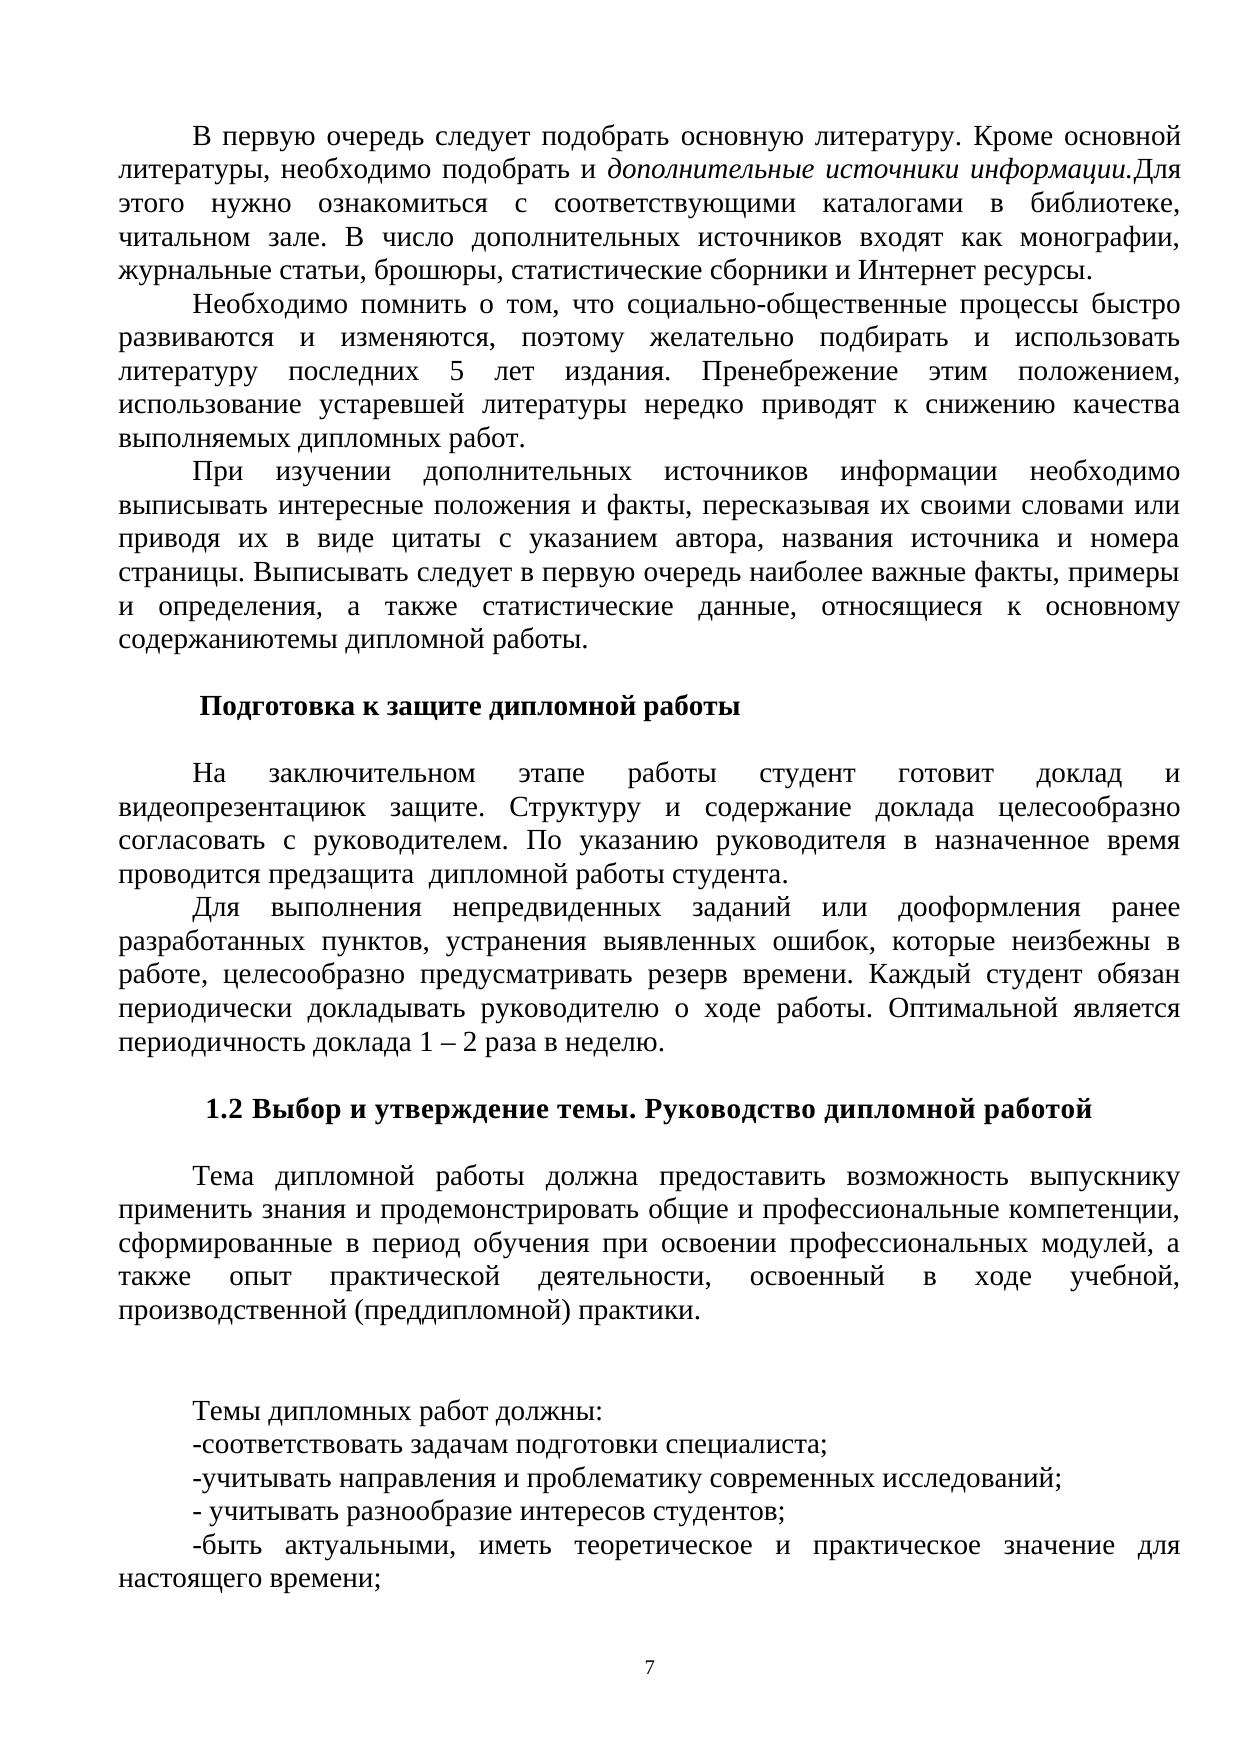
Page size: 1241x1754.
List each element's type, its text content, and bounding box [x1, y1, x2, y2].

text На заключительном этапе работы студент готовит доклад и видеопрезентациюк защите. Структуру и содержание доклада целесообразно согласовать с руководителем. По указанию руководителя в назначенное время проводится предзащита дипломной работы студента. [118, 755, 1181, 889]
list Выбор и утверждение темы. Руководство дипломной работой [118, 1091, 1181, 1124]
text - учитывать разнообразие интересов студентов; [118, 1493, 1181, 1527]
text Для выполнения непредвиденных заданий или дооформления ранее разработанных пунктов, устранения выявленных ошибок, которые неизбежны в работе, целесообразно предусматривать резерв времени. Каждый студент обязан периодически докладывать руководителю о ходе работы. Оптимальной является периодичность доклада 1 – 2 раза в неделю. [118, 889, 1181, 1057]
text -соответствовать задачам подготовки специалиста; [118, 1426, 1181, 1460]
text -быть актуальными, иметь теоретическое и практическое значение для настоящего времени; [118, 1527, 1181, 1594]
text В первую очередь следует подобрать основную литературу. Кроме основной литературы, необходимо подобрать и дополнительные источники информации.Для этого нужно ознакомиться с соответствующими каталогами в библиотеке, читальном зале. В число дополнительных источников входят как монографии, журнальные статьи, брошюры, статистические сборники и Интернет ресурсы. [118, 118, 1181, 286]
text Подготовка к защите дипломной работы [118, 688, 1181, 722]
text Необходимо помнить о том, что социально-общественные процессы быстро развиваются и изменяются, поэтому желательно подбирать и использовать литературу последних 5 лет издания. Пренебрежение этим положением, использование устаревшей литературы нередко приводят к снижению качества выполняемых дипломных работ. [118, 286, 1181, 453]
text При изучении дополнительных источников информации необходимо выписывать интересные положения и факты, пересказывая их своими словами или приводя их в виде цитаты с указанием автора, названия источника и номера страницы. Выписывать следует в первую очередь наиболее важные факты, примеры и определения, а также статистические данные, относящиеся к основному содержаниютемы дипломной работы. [118, 453, 1181, 655]
text -учитывать направления и проблематику современных исследований; [118, 1460, 1181, 1493]
text Тема дипломной работы должна предоставить возможность выпускнику применить знания и продемонстрировать общие и профессиональные компетенции, сформированные в период обучения при освоении профессиональных модулей, а также опыт практической деятельности, освоенный в ходе учебной, производственной (преддипломной) практики. [118, 1158, 1181, 1326]
text Темы дипломных работ должны: [118, 1393, 1181, 1426]
